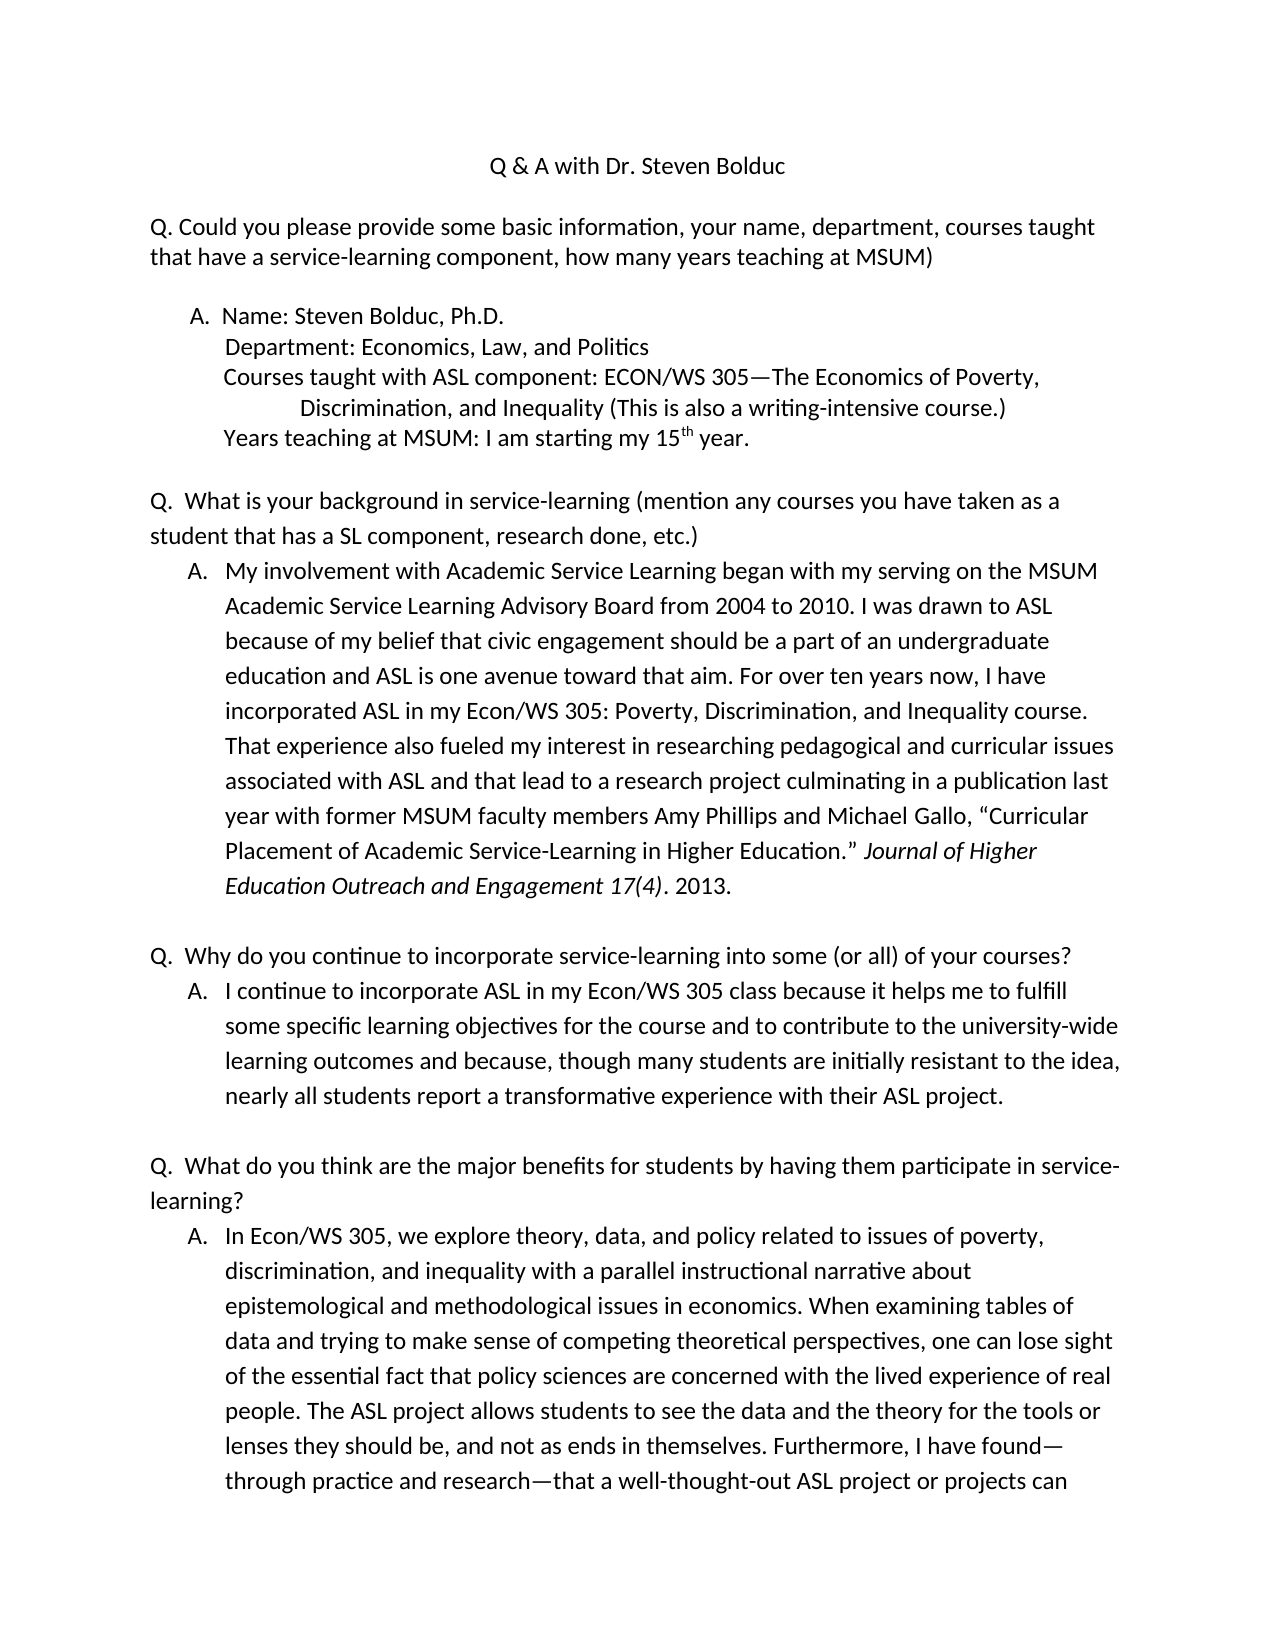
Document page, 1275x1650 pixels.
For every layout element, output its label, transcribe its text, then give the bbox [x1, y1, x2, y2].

text Q. What do you think are the major benefits for students by having them participate in service-learning? [150, 1150, 1125, 1215]
text Q. Could you please provide some basic information, your name, department, courses taught that have a service-learning component, how many years teaching at MSUM) [150, 211, 1125, 272]
text Courses taught with ASL component: ECON/WS 305—The Economics of Poverty, Discrimination, and Inequality (This is also a writing-intensive course.) [150, 361, 1125, 422]
text A. Name: Steven Bolduc, Ph.D. [150, 300, 1125, 331]
list I continue to incorporate ASL in my Econ/WS 305 class because it helps me to fulfill some specific learning objectives for the course and to contribute to the university-wide learning outcomes and because, though many students are initially resistant to the idea, nearly all students report a transformative experience with their ASL project. [187, 975, 1125, 1110]
text Q & A with Dr. Steven Bolduc [150, 150, 1125, 181]
text Q. Why do you continue to incorporate service-learning into some (or all) of your courses? [150, 940, 1125, 970]
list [187, 1220, 1125, 1495]
text Department: Economics, Law, and Politics [225, 331, 1125, 361]
text Years teaching at MSUM: I am starting my 15th year. [150, 422, 1125, 453]
list My involvement with Academic Service Learning began with my serving on the MSUM Academic Service Learning Advisory Board from 2004 to 2010. I was drawn to ASL because of my belief that civic engagement should be a part of an undergraduate education and ASL is one avenue toward that aim. For over ten years now, I have incorporated ASL in my Econ/WS 305: Poverty, Discrimination, and Inequality course. That experience also fueled my interest in researching pedagogical and curricular issues associated with ASL and that lead to a research project culminating in a publication last year with former MSUM faculty members Amy Phillips and Michael Gallo, “Curricular Placement of Academic Service-Learning in Higher Education.” Journal of Higher Education Outreach and Engagement 17(4). 2013. [187, 555, 1125, 900]
text Q. What is your background in service-learning (mention any courses you have taken as a student that has a SL component, research done, etc.) [150, 485, 1125, 550]
